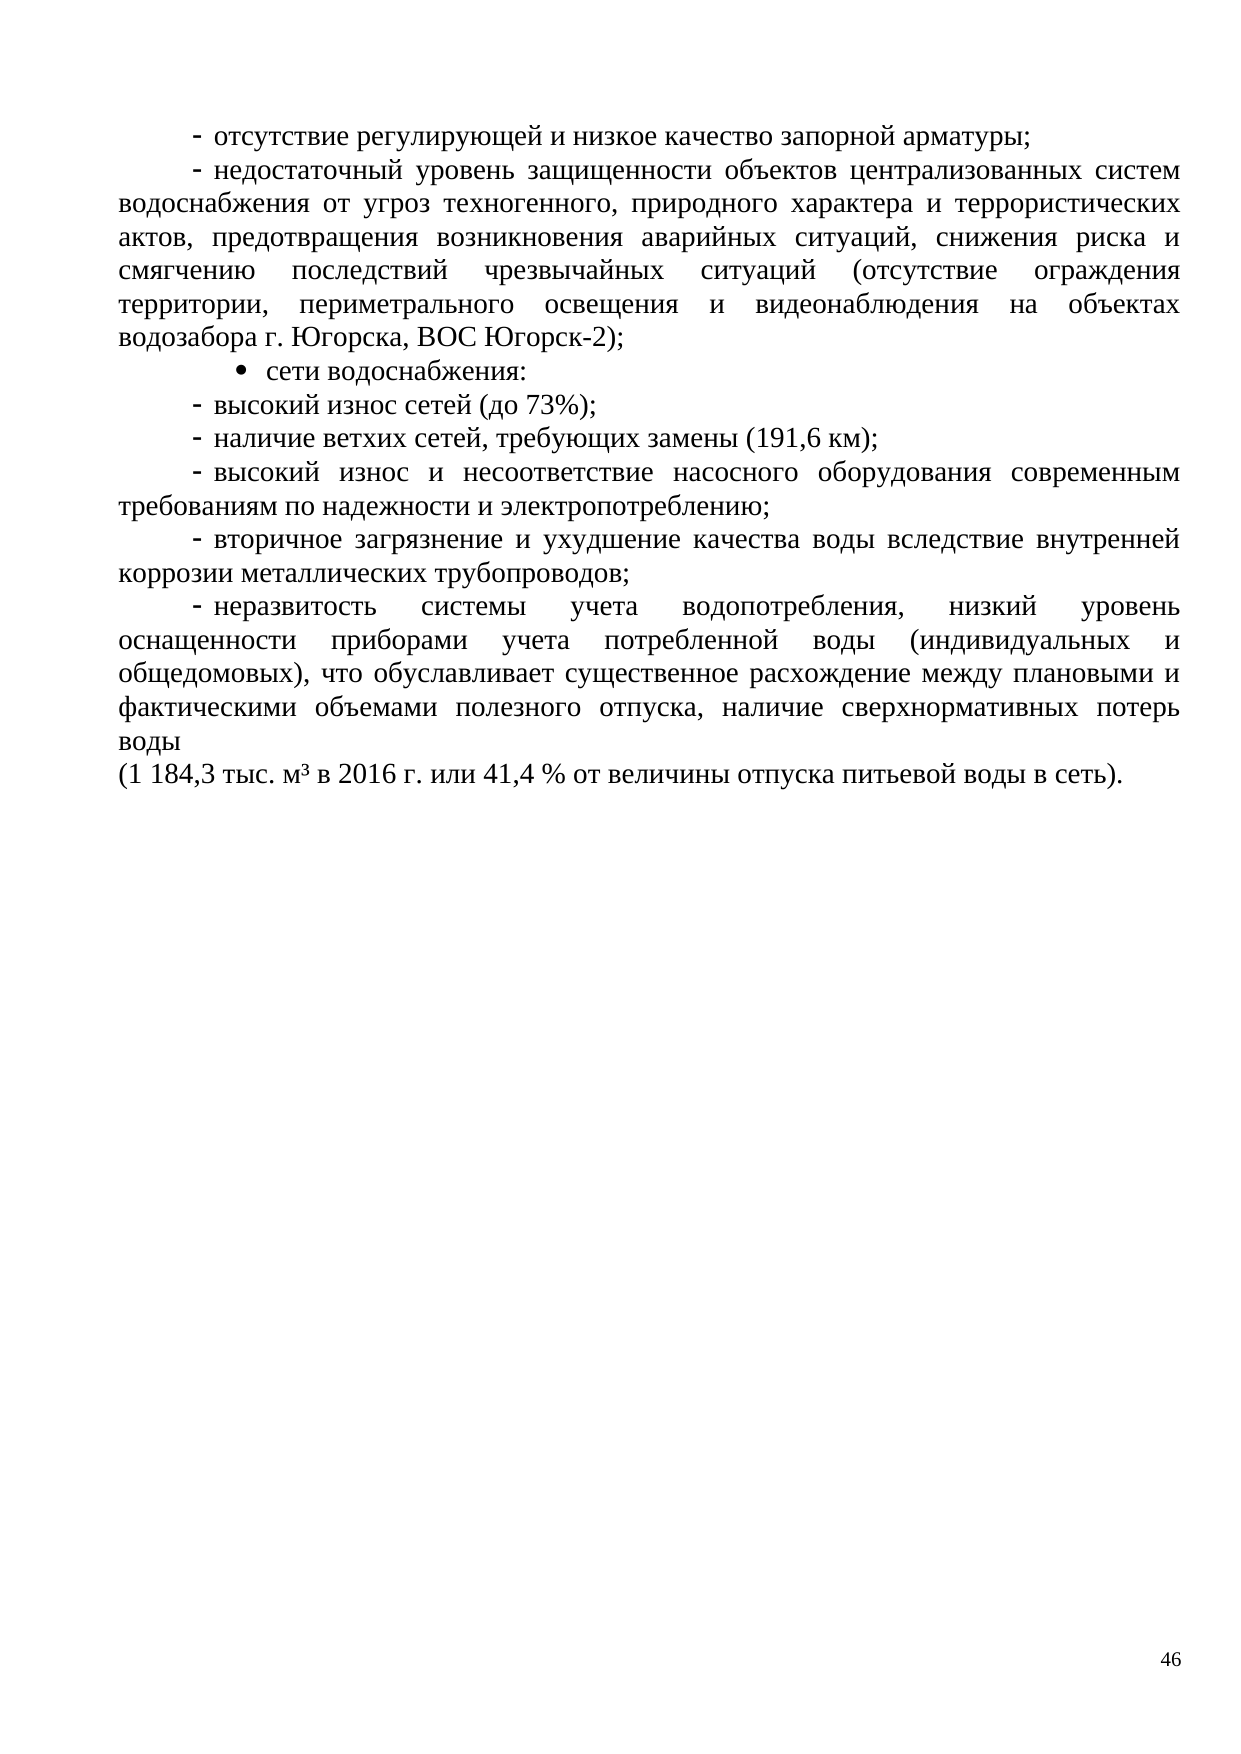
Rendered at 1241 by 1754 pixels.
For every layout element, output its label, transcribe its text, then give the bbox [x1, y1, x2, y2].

list отсутствие регулирующей и низкое качество запорной арматуры; [118, 118, 1181, 152]
list высокий износ сетей (до 73%); [118, 387, 1181, 420]
list высокий износ и несоответствие насосного оборудования современным требованиям по надежности и электропотреблению; [118, 454, 1181, 521]
list наличие ветхих сетей, требующих замены (191,6 км); [118, 420, 1181, 454]
list недостаточный уровень защищенности объектов централизованных систем водоснабжения от угроз техногенного, природного характера и террористических актов, предотвращения возникновения аварийных ситуаций, снижения риска и смягчению последствий чрезвычайных ситуаций (отсутствие ограждения территории, периметрального освещения и видеонаблюдения на объектах водозабора г. Югорска, ВОС Югорск-2); [118, 152, 1181, 353]
list неразвитость системы учета водопотребления, низкий уровень оснащенности приборами учета потребленной воды (индивидуальных и общедомовых), что обуславливает существенное расхождение между плановыми и фактическими объемами полезного отпуска, наличие сверхнормативных потерь воды (1 184,3 тыс. м³ в 2016 г. или 41,4 % от величины отпуска питьевой воды в сеть). [118, 588, 1181, 790]
list вторичное загрязнение и ухудшение качества воды вследствие внутренней коррозии металлических трубопроводов; [118, 521, 1181, 588]
list сети водоснабжения: [236, 353, 1181, 387]
